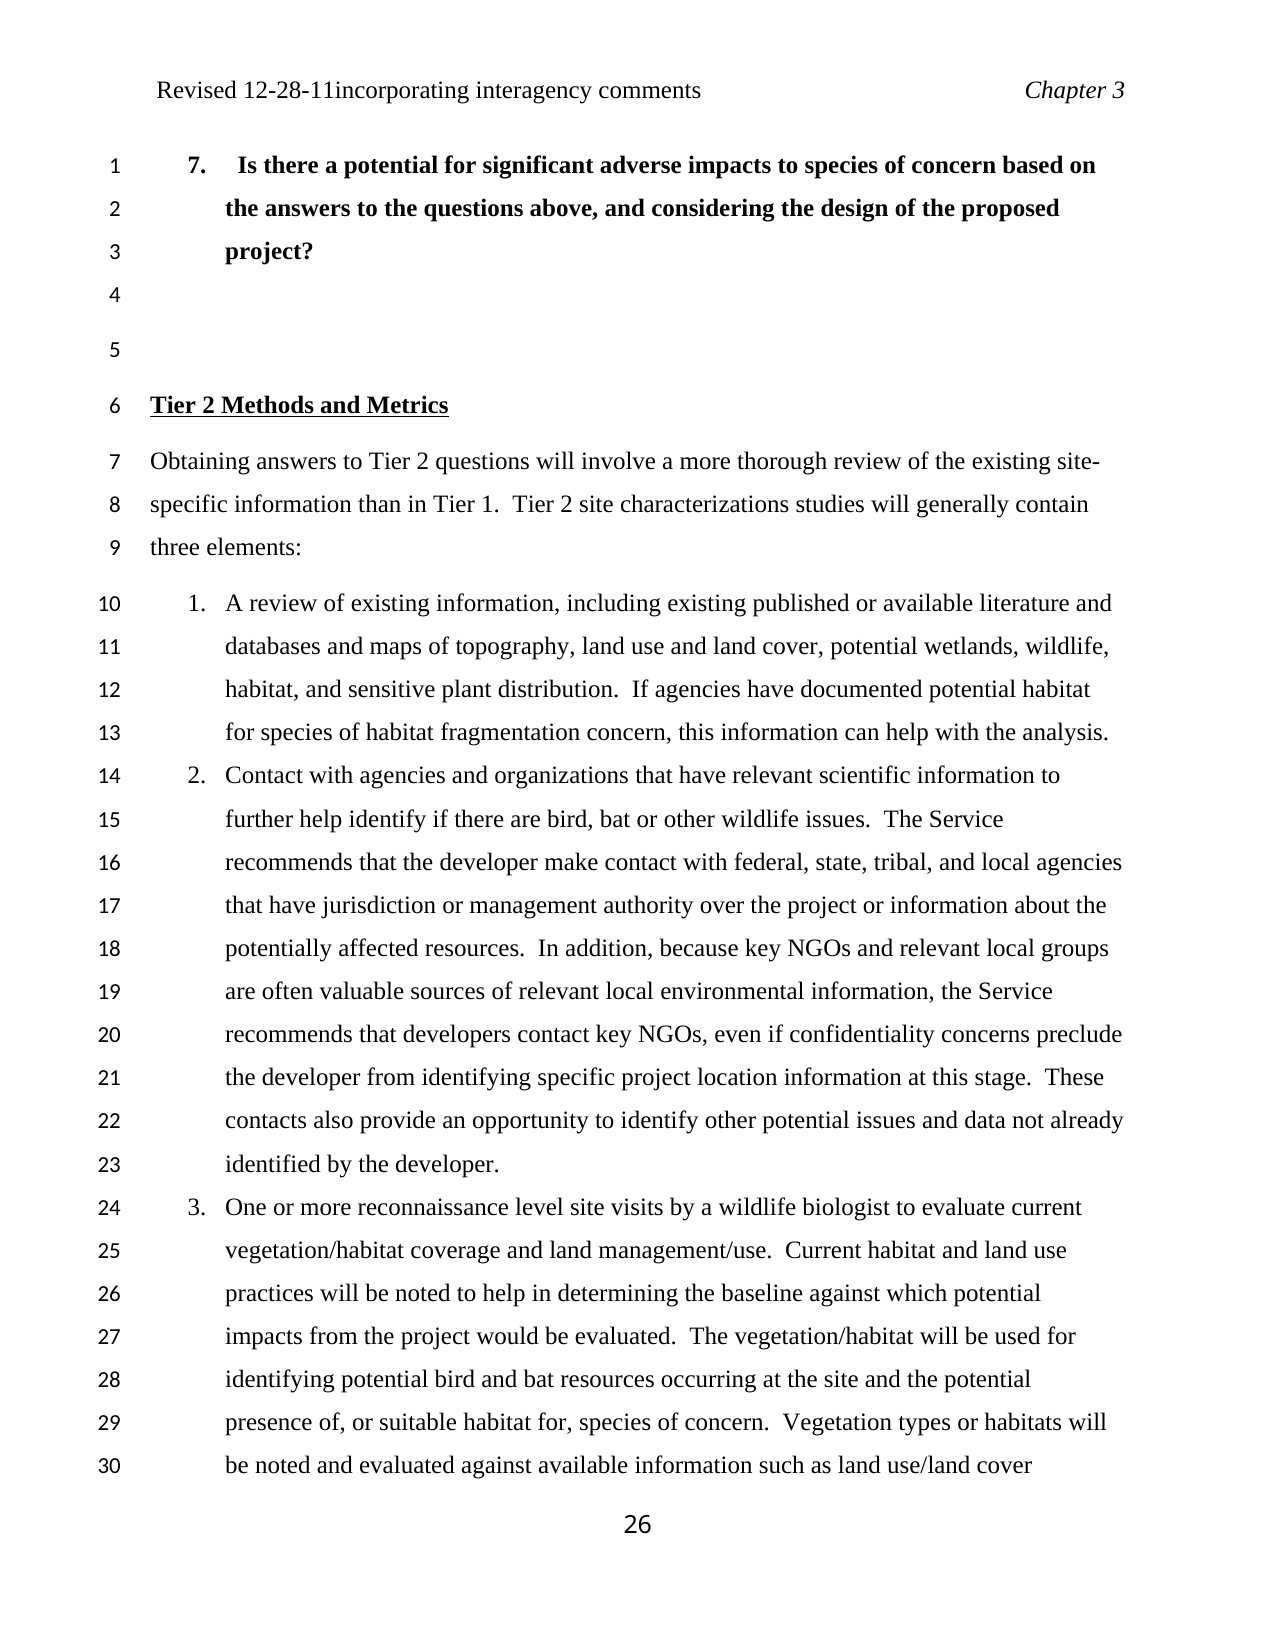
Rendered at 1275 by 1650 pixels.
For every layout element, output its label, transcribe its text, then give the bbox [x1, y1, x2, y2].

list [187, 1192, 1125, 1479]
list Tier 2 Methods and Metrics [150, 391, 1125, 419]
list A review of existing information, including existing published or available literature and databases and maps of topography, land use and land cover, potential wetlands, wildlife, habitat, and sensitive plant distribution. If agencies have documented potential habitat for species of habitat fragmentation concern, this information can help with the analysis. [187, 588, 1125, 746]
text Obtaining answers to Tier 2 questions will involve a more thorough review of the existing site-specific information than in Tier 1. Tier 2 site characterizations studies will generally contain three elements: [150, 446, 1125, 561]
list Is there a potential for significant adverse impacts to species of concern based on the answers to the questions above, and considering the design of the proposed project? [187, 150, 1125, 265]
list Contact with agencies and organizations that have relevant scientific information to further help identify if there are bird, bat or other wildlife issues. The Service recommends that the developer make contact with federal, state, tribal, and local agencies that have jurisdiction or management authority over the project or information about the potentially affected resources. In addition, because key NGOs and relevant local groups are often valuable sources of relevant local environmental information, the Service recommends that developers contact key NGOs, even if confidentiality concerns preclude the developer from identifying specific project location information at this stage. These contacts also provide an opportunity to identify other potential issues and data not already identified by the developer. [187, 761, 1125, 1177]
